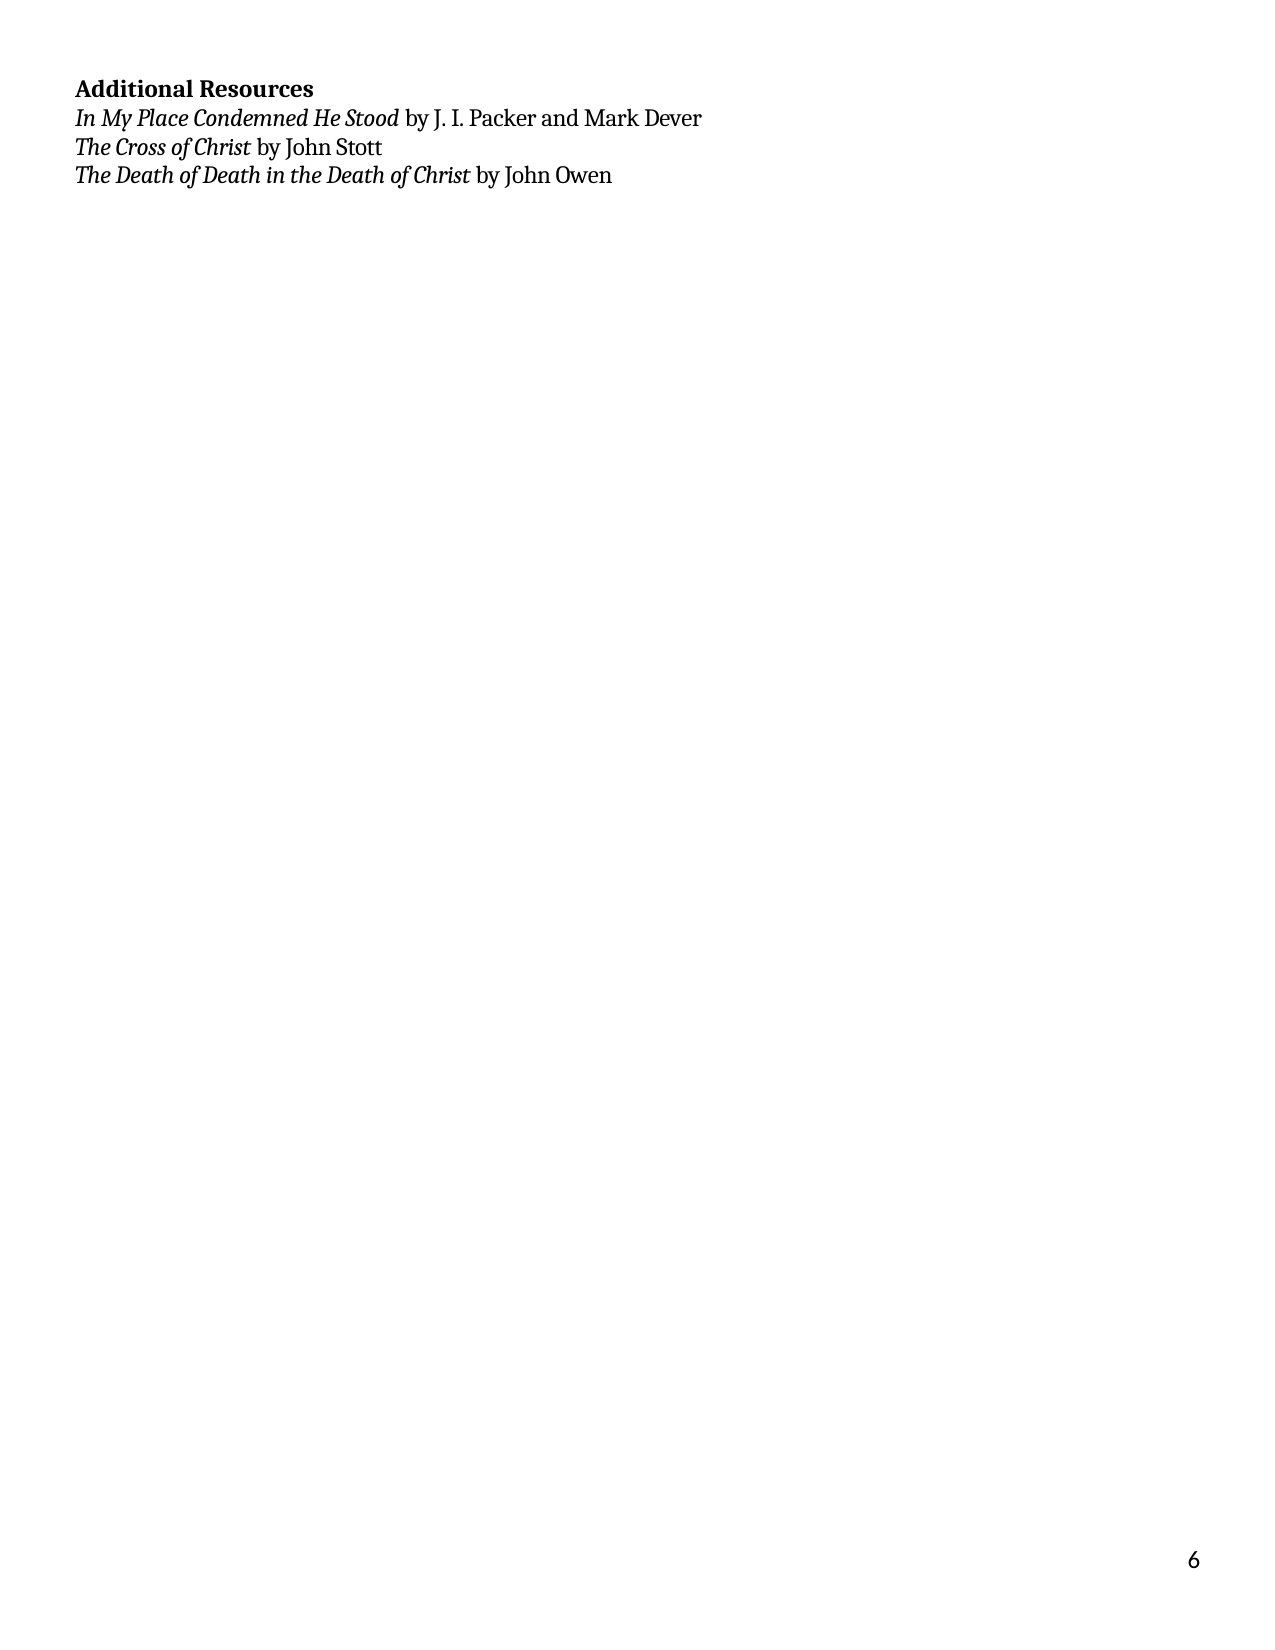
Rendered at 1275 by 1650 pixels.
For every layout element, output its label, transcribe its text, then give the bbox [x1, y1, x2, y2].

text The Cross of Christ by John Stott [75, 132, 1200, 161]
text Additional Resources [75, 75, 1200, 104]
text The Death of Death in the Death of Christ by John OwenCommentary [75, 161, 1200, 190]
text In My Place Condemned He Stood by J. I. Packer and Mark Dever [75, 104, 1200, 132]
